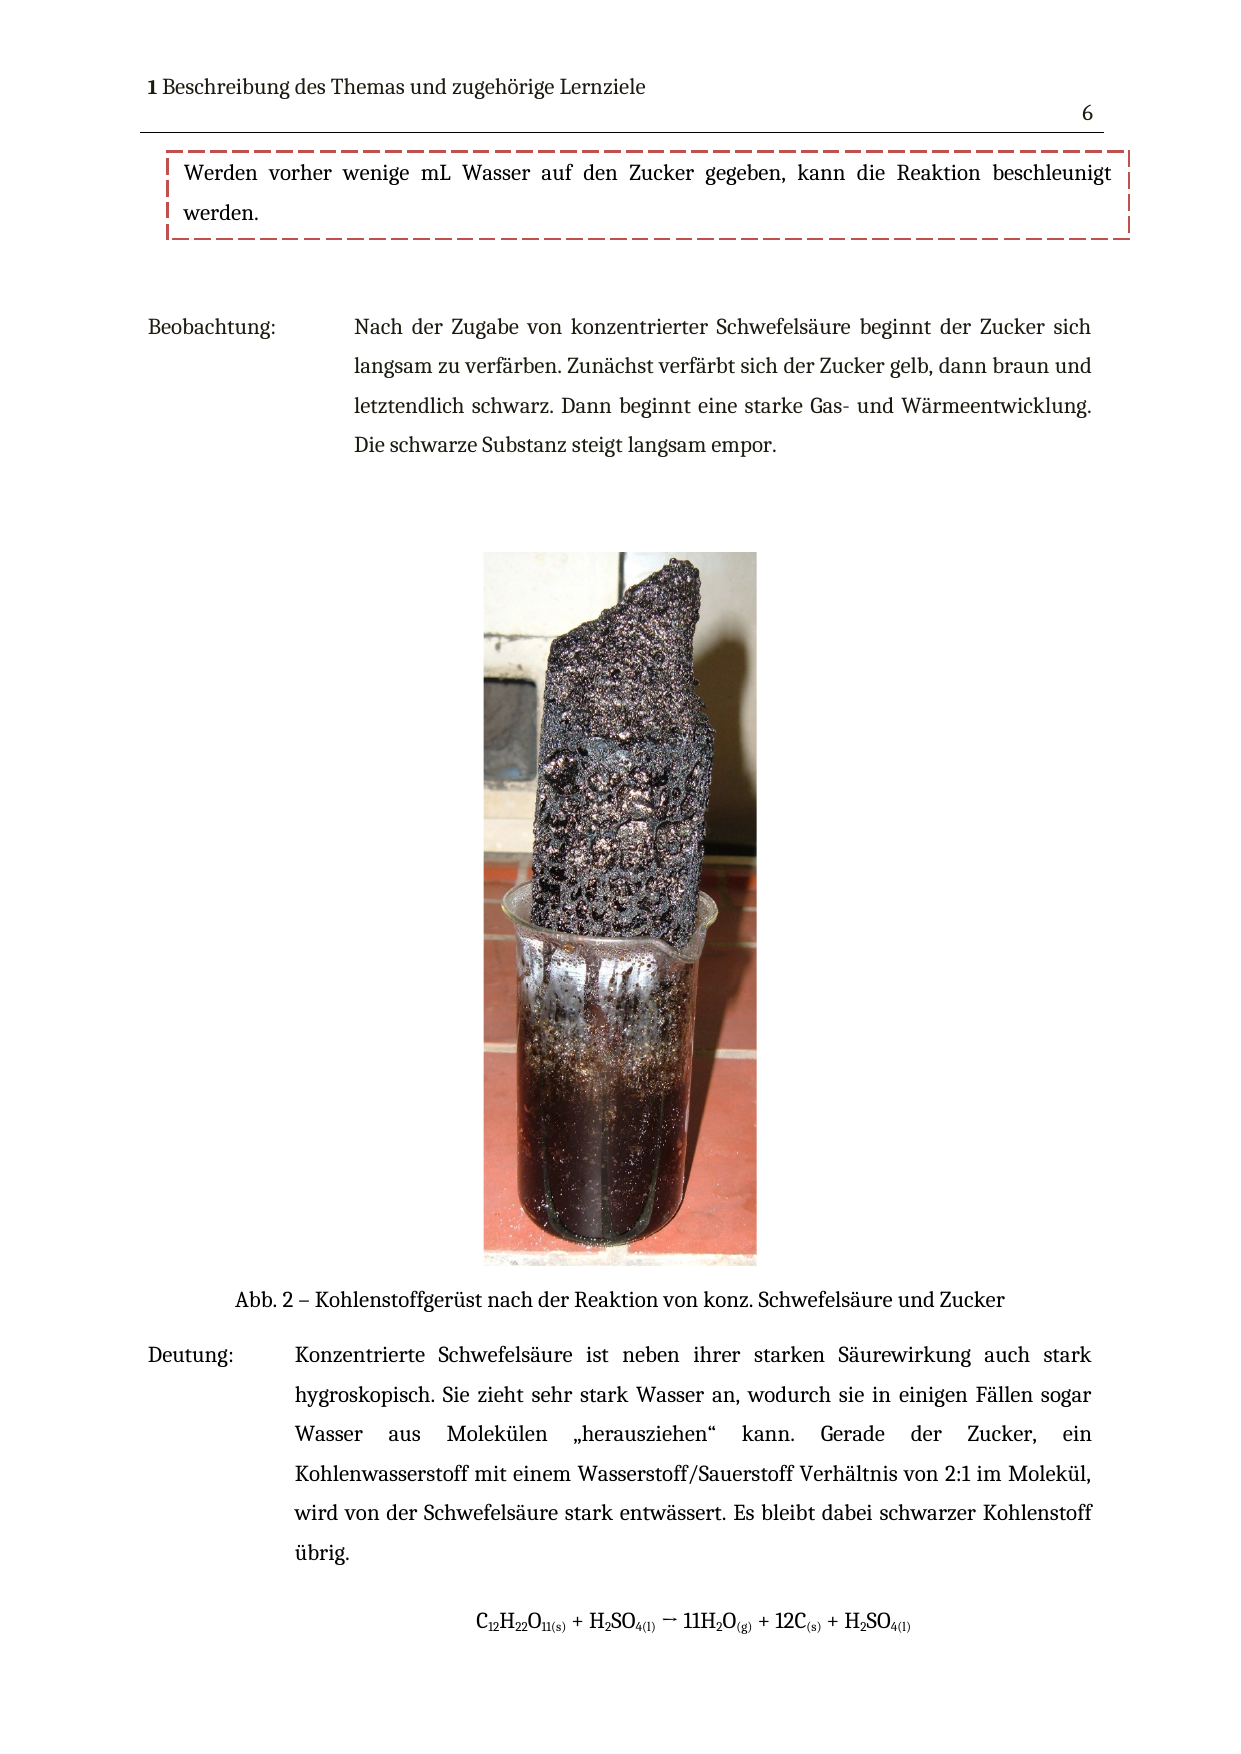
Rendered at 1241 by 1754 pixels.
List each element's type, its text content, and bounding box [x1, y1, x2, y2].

picture [483, 552, 757, 1266]
text Deutung: Konzentrierte Schwefelsäure ist neben ihrer starken Säurewirkung auch stark hygroskopisch. Sie zieht sehr stark Wasser an, wodurch sie in einigen Fällen sogar Wasser aus Molekülen „herausziehen“ kann. Gerade der Zucker, ein Kohlenwasserstoff mit einem Wasserstoff/Sauerstoff Verhältnis von 2:1 im Molekül, wird von der Schwefelsäure stark entwässert. Es bleibt dabei schwarzer Kohlenstoff übrig. [148, 1342, 1093, 1566]
text C12H22O11(s) + H2SO4(l) → 11H2O(g) + 12C(s) + H2SO4(l) [221, 1608, 1093, 1634]
text Abb. 2 – Kohlenstoffgerüst nach der Reaktion von konz. Schwefelsäure und Zucker [148, 1286, 1093, 1313]
text Beobachtung: Nach der Zugabe von konzentrierter Schwefelsäure beginnt der Zucker sich langsam zu verfärben. Zunächst verfärbt sich der Zucker gelb, dann braun und letztendlich schwarz. Dann beginnt eine starke Gas- und Wärmeentwicklung. Die schwarze Substanz steigt langsam empor. [148, 314, 1093, 459]
